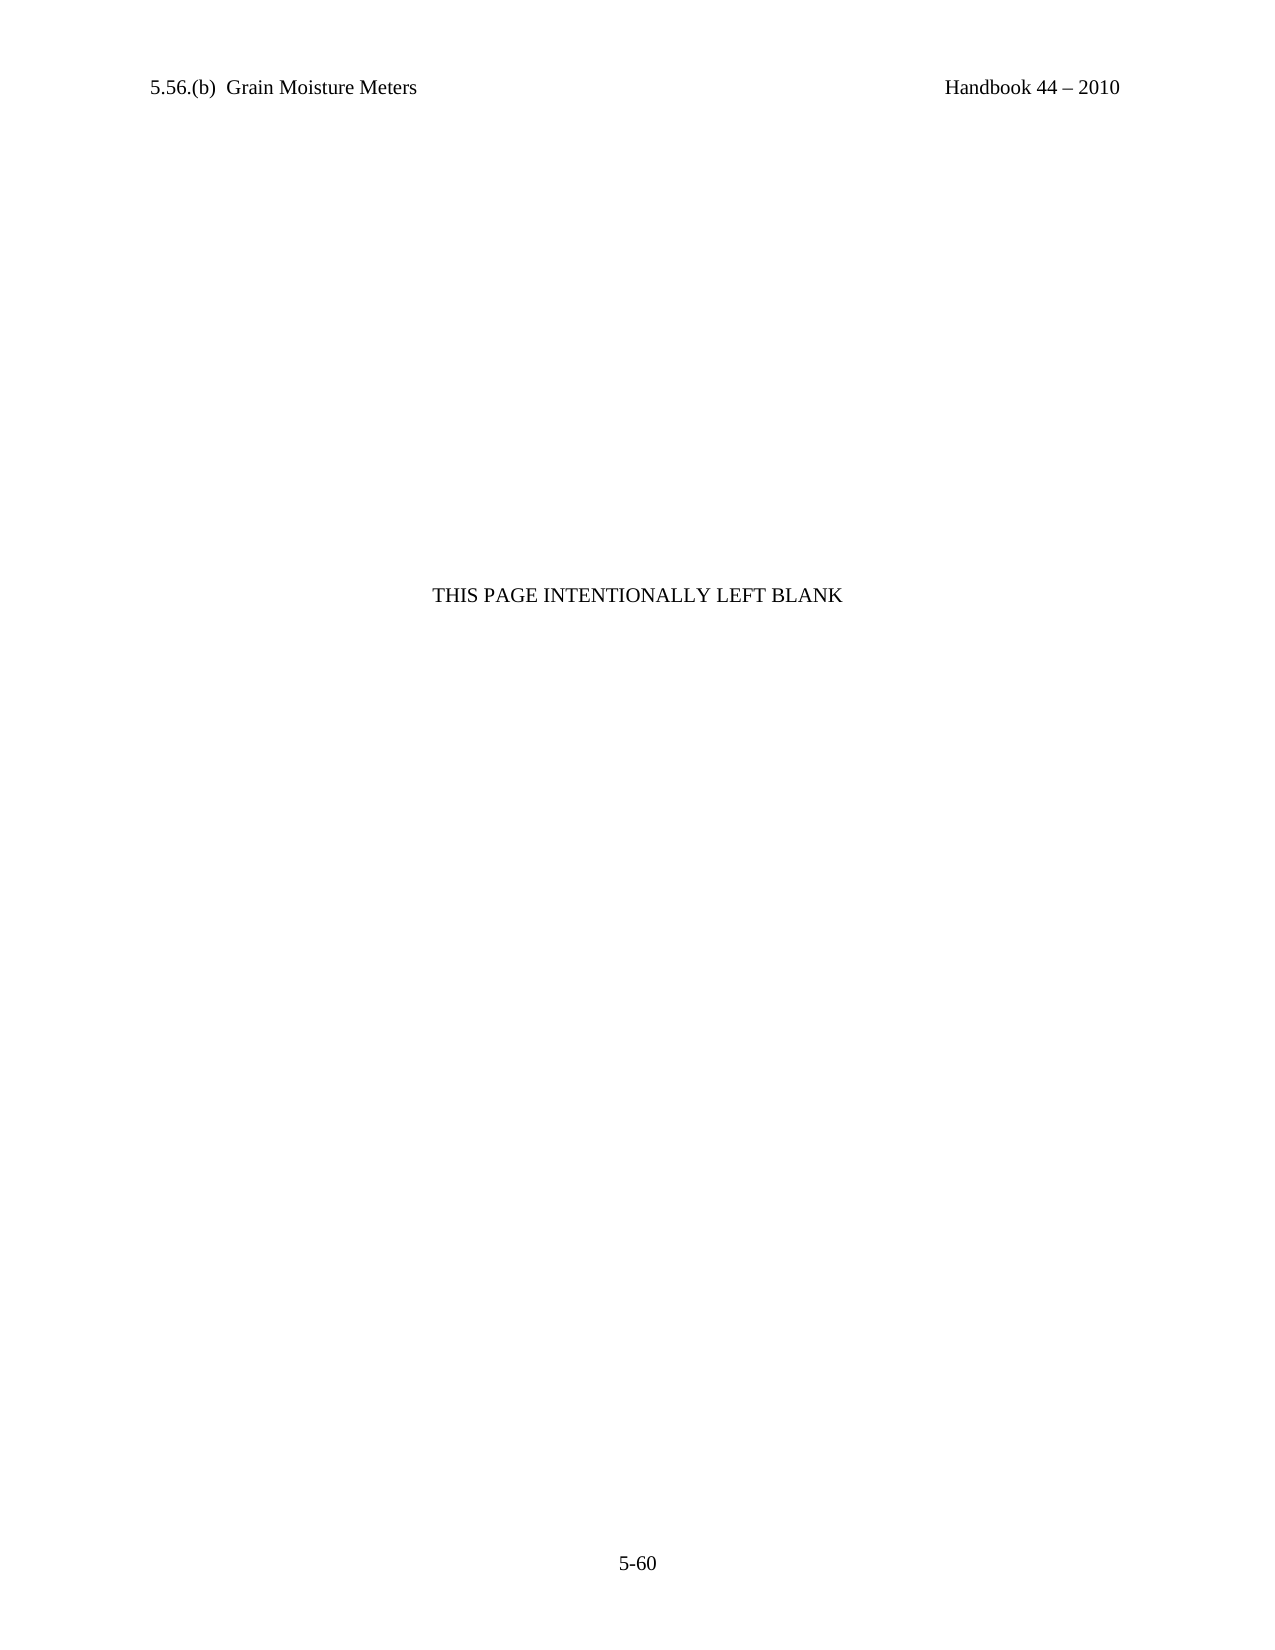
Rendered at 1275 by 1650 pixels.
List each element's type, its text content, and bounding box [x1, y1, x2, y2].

text THIS PAGE INTENTIONALLY LEFT BLANK [150, 583, 1125, 607]
